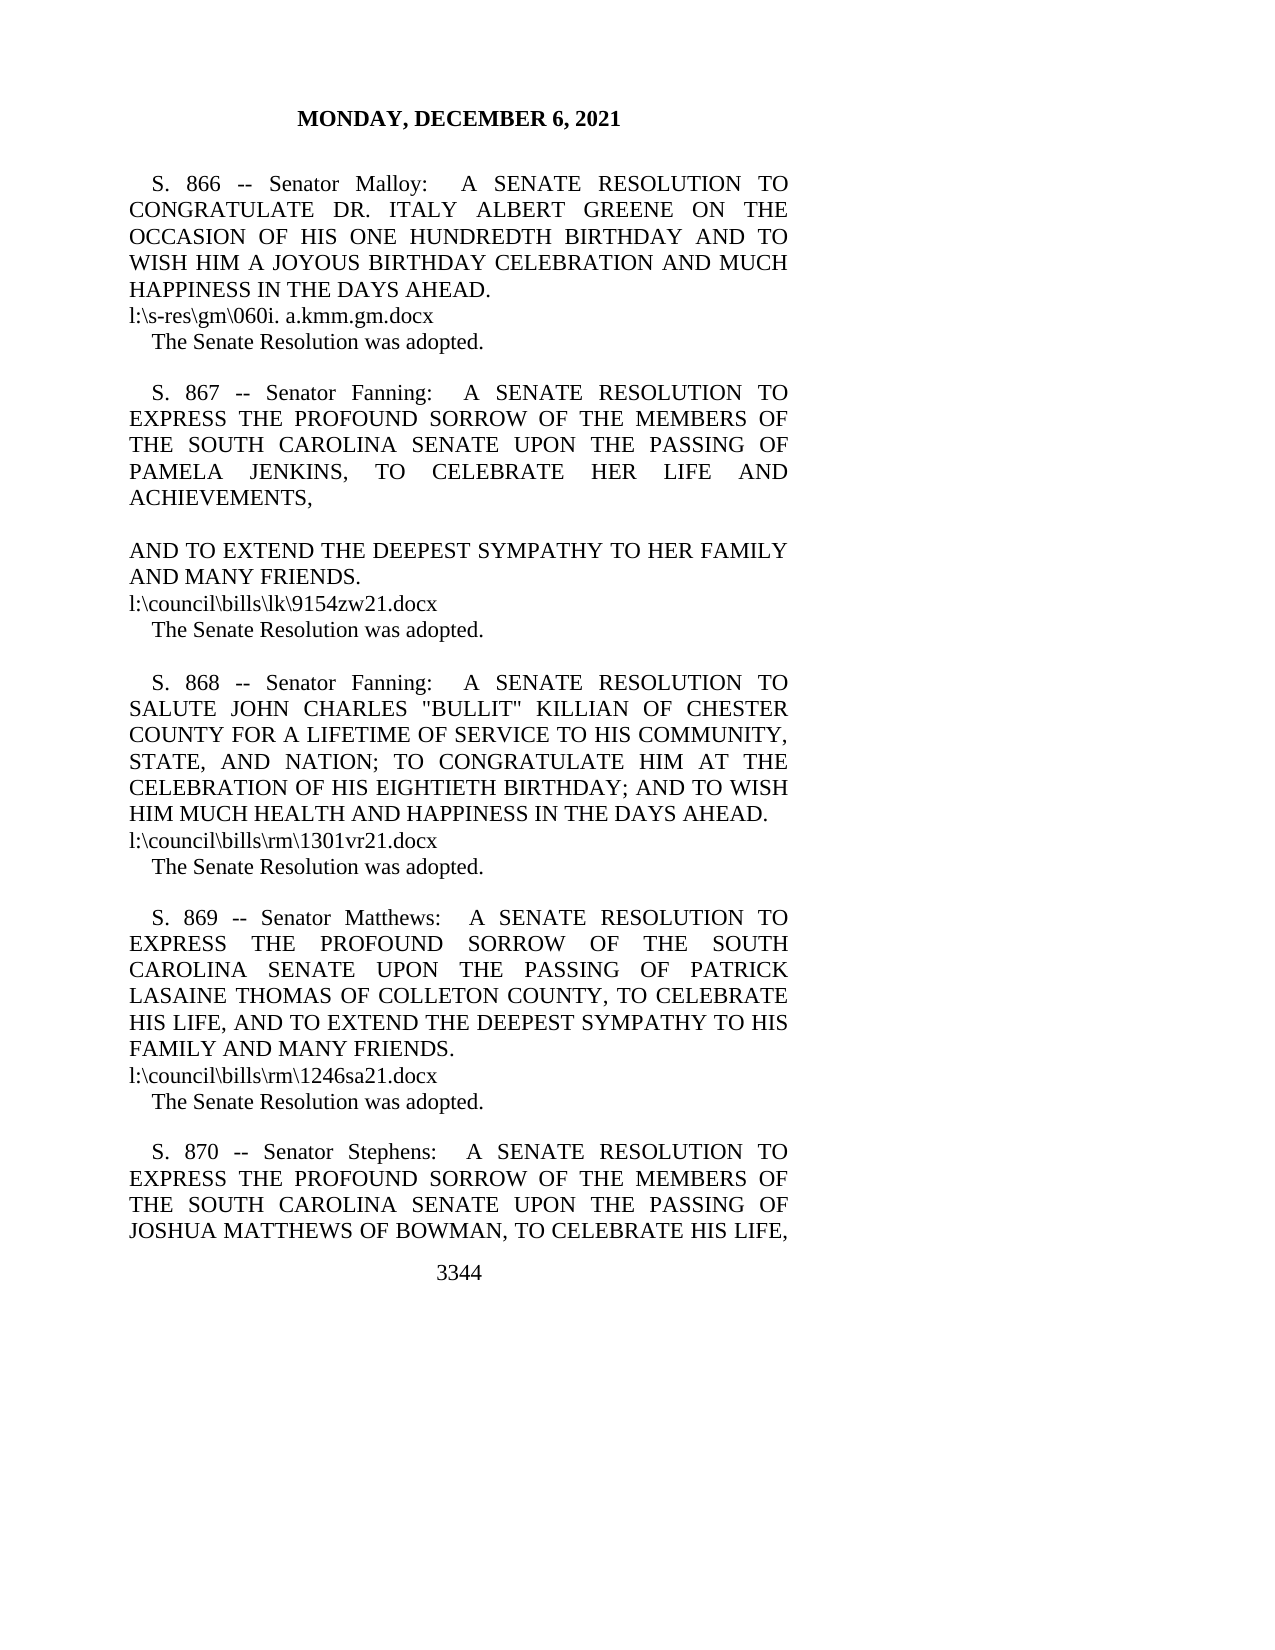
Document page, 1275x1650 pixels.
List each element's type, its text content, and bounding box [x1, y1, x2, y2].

text l:\council\bills\rm\1301vr21.docx [129, 827, 789, 853]
text S. 869 -- Senator Matthews: A SENATE RESOLUTION TO EXPRESS THE PROFOUND SORROW OF THE SOUTH CAROLINA SENATE UPON THE PASSING OF PATRICK LASAINE THOMAS OF COLLETON COUNTY, TO CELEBRATE HIS LIFE, AND TO EXTEND THE DEEPEST SYMPATHY TO HIS FAMILY AND MANY FRIENDS. [129, 903, 789, 1062]
text l:\council\bills\lk\9154zw21.docx [129, 589, 789, 616]
text The Senate Resolution was adopted. [129, 616, 789, 642]
text The Senate Resolution was adopted. [129, 328, 789, 355]
text S. 867 -- Senator Fanning: A SENATE RESOLUTION TO EXPRESS THE PROFOUND SORROW OF THE MEMBERS OF THE SOUTH CAROLINA SENATE UPON THE PASSING OF PAMELA JENKINS, TO CELEBRATE HER LIFE AND ACHIEVEMENTS, AND TO EXTEND THE DEEPEST SYMPATHY TO HER FAMILY AND MANY FRIENDS. [129, 379, 789, 589]
text S. 868 -- Senator Fanning: A SENATE RESOLUTION TO SALUTE JOHN CHARLES "BULLIT" KILLIAN OF CHESTER COUNTY FOR A LIFETIME OF SERVICE TO HIS COMMUNITY, STATE, AND NATION; TO CONGRATULATE HIM AT THE CELEBRATION OF HIS EIGHTIETH BIRTHDAY; AND TO WISH HIM MUCH HEALTH AND HAPPINESS IN THE DAYS AHEAD. [129, 669, 789, 827]
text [129, 1138, 789, 1244]
text l:\council\bills\rm\1246sa21.docx [129, 1062, 789, 1088]
text The Senate Resolution was adopted. [129, 853, 789, 879]
text The Senate Resolution was adopted. [129, 1088, 789, 1114]
text l:\s-res\gm\060i. a.kmm.gm.docx [129, 302, 789, 328]
text S. 866 -- Senator Malloy: A SENATE RESOLUTION TO CONGRATULATE DR. ITALY ALBERT GREENE ON THE OCCASION OF HIS ONE HUNDREDTH BIRTHDAY AND TO WISH HIM A JOYOUS BIRTHDAY CELEBRATION AND MUCH HAPPINESS IN THE DAYS AHEAD. [129, 170, 789, 302]
